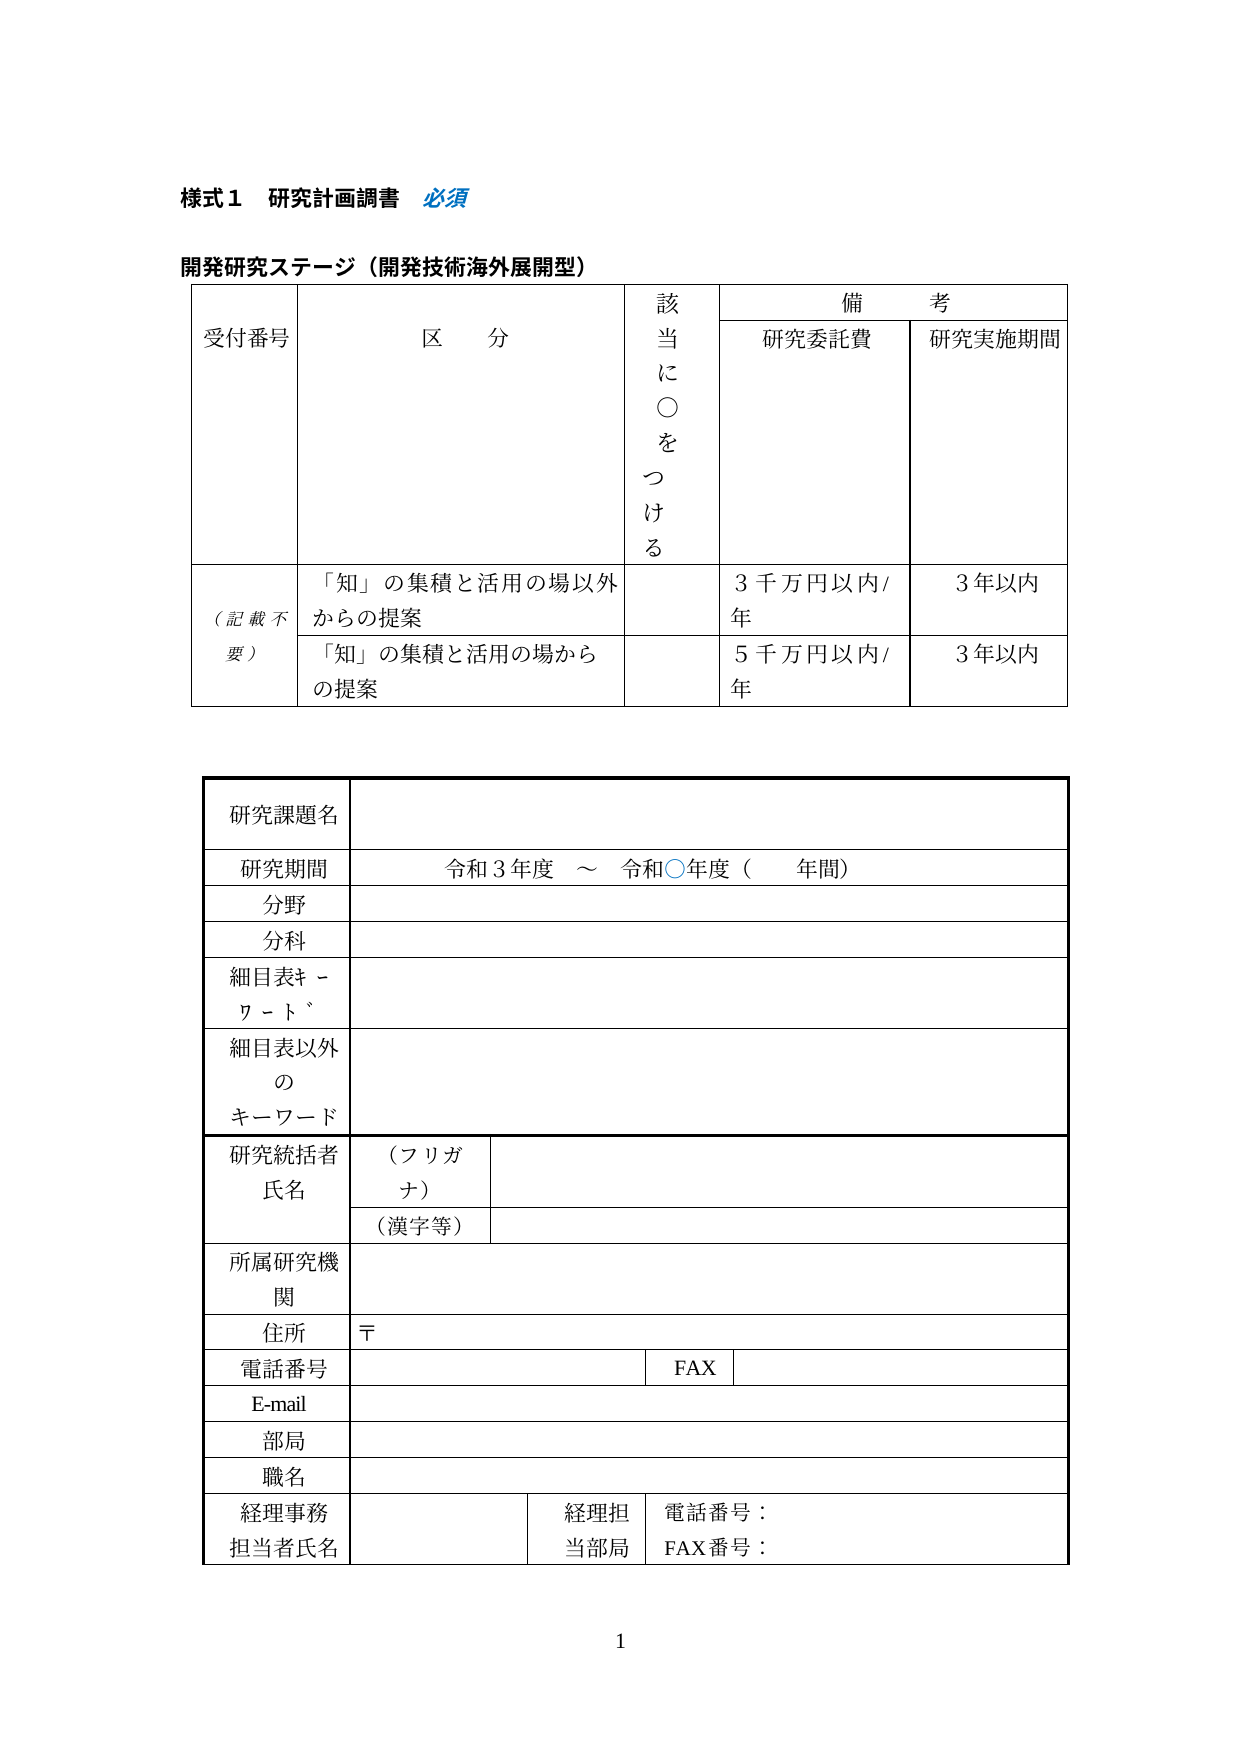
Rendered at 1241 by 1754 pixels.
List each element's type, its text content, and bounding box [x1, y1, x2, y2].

table_cell 令和３年度 ～ 令和○年度（ 年間） [351, 850, 1067, 885]
table_cell （漢字等） [351, 1208, 490, 1243]
table_cell 分科 [205, 922, 349, 957]
table_cell [351, 1494, 527, 1564]
table_cell [351, 1029, 1067, 1134]
table_cell [351, 958, 1067, 1028]
table_cell 電話番号 [205, 1350, 349, 1385]
table_cell 住所 [205, 1315, 349, 1349]
table_header 研究課題名 [205, 780, 349, 849]
table_cell [351, 1458, 1067, 1493]
table_cell [351, 1350, 645, 1385]
table_cell （フリガナ） [351, 1137, 490, 1207]
table_header 区 分 [298, 285, 624, 564]
table_cell [351, 1386, 1067, 1421]
table_cell 研究期間 [205, 850, 349, 885]
text 開発研究ステージ（開発技術海外展開型） [181, 249, 1060, 284]
table_cell [491, 1208, 1067, 1243]
table_cell 職名 [205, 1458, 349, 1493]
table_header 備 考 [720, 285, 1067, 320]
table_cell 「知」の集積と活用の場からの提案 [298, 636, 624, 706]
table_cell ３年以内 [911, 636, 1067, 706]
table_header 該当に○を つける [625, 285, 719, 564]
table_cell ３年以内 [911, 565, 1067, 635]
table_cell ５千万円以内/年 [720, 636, 909, 706]
table_cell 〒 [351, 1315, 1067, 1349]
table_cell [625, 636, 719, 706]
table_cell 部局 [205, 1422, 349, 1457]
table_cell [351, 1244, 1067, 1313]
table_cell [734, 1350, 1067, 1385]
table_cell 分野 [205, 886, 349, 921]
table_cell 所属研究機関 [205, 1244, 349, 1313]
table_cell FAX [646, 1350, 733, 1385]
table_cell 経理担当部局名・ 連絡先等 [528, 1494, 645, 1564]
table_cell [351, 886, 1067, 921]
table_cell 研究統括者 氏名 [205, 1137, 349, 1243]
table_cell [491, 1137, 1067, 1207]
table_cell [351, 1422, 1067, 1457]
text 様式１ 研究計画調書 必須 [181, 179, 1060, 214]
table_cell 「知」の集積と活用の場以外からの提案 [298, 565, 624, 635]
table_header [351, 780, 1067, 849]
table_header 受付番号 [192, 285, 297, 564]
table_cell 研究実施期間 [911, 321, 1067, 564]
table_cell 細目表以外の キーワード [205, 1029, 349, 1134]
table_cell 経理事務 担当者氏名 [205, 1494, 349, 1564]
table_cell [351, 922, 1067, 957]
table_cell 研究委託費 [720, 321, 909, 564]
table_cell （記載不要） [192, 565, 297, 706]
table_cell 細目表ｷｰﾜｰﾄﾞ [205, 958, 349, 1028]
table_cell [646, 1494, 1067, 1564]
table_cell ３千万円以内/年 [720, 565, 909, 635]
table_cell [625, 565, 719, 635]
table_cell E-mail [205, 1386, 349, 1421]
